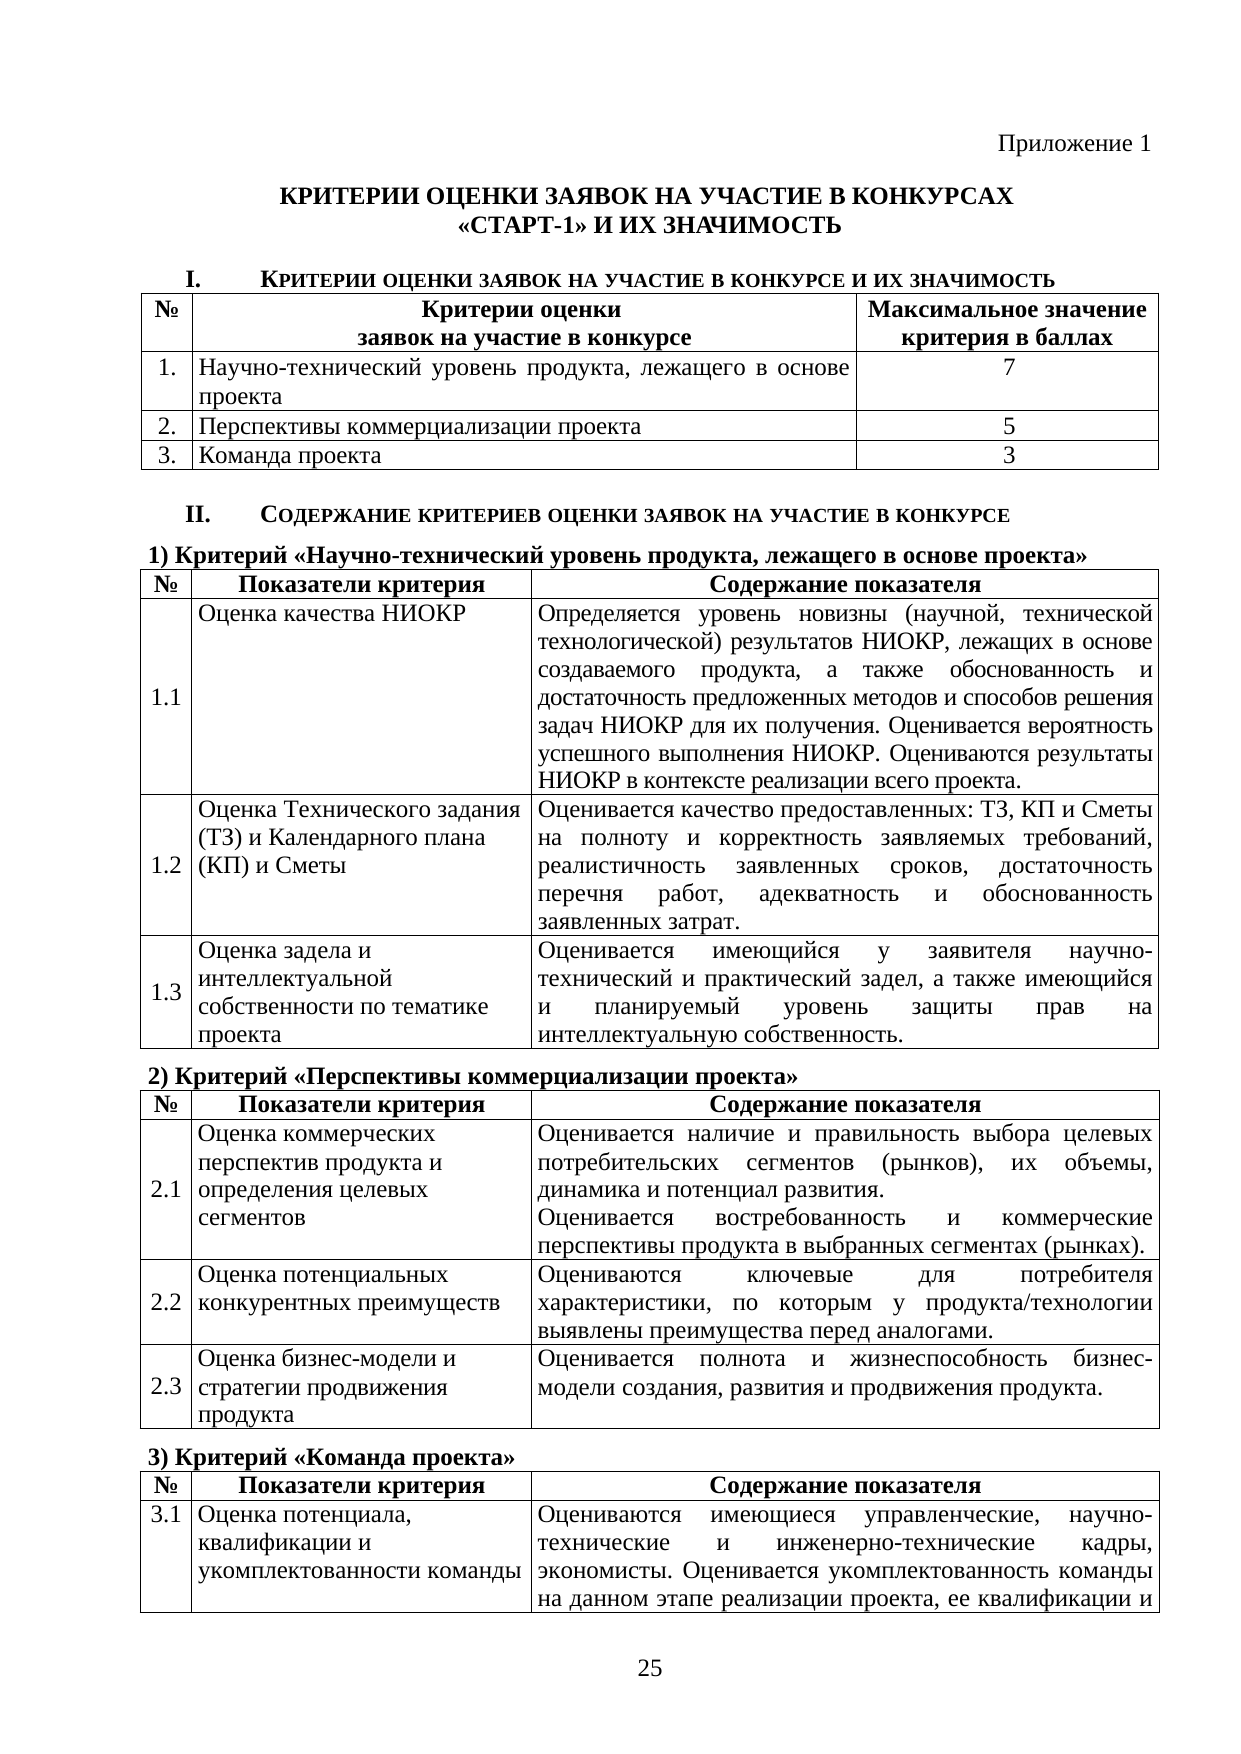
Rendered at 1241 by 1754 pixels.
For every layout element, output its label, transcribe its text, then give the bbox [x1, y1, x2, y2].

table_cell Команда проекта [193, 441, 856, 469]
table_header Показатели критерия [192, 1472, 531, 1499]
text 3) Критерий «Команда проекта» [148, 1442, 1152, 1471]
table_cell Оценка бизнес-модели и стратегии продвижения продукта [192, 1345, 531, 1428]
table_header Показатели критерия [192, 1091, 531, 1118]
table_cell 3 [857, 441, 1158, 469]
table_cell Оценка потенциальных конкурентных преимуществ [192, 1260, 531, 1344]
table_header Показатели критерия [192, 570, 531, 598]
table_cell Оценивается наличие и правильность выбора целевых потребительских сегментов (рынков), их объемы, динамика и потенциал развития. Оценивается востребованность и коммерческие перспективы продукта в выбранных сегментах (рынках). [532, 1120, 1159, 1259]
table_cell Оценивается качество предоставленных: ТЗ, КП и Сметы на полноту и корректность заявляемых требований, реалистичность заявленных сроков, достаточность перечня работ, адекватность и обоснованность заявленных затрат. [532, 795, 1158, 935]
table_header № [141, 570, 191, 598]
table_cell 2. [142, 411, 192, 439]
text Приложение 1 [148, 128, 1152, 156]
table_header Максимальное значение критерия в баллах [857, 294, 1158, 351]
table_cell 2.2 [141, 1260, 191, 1344]
table_cell Оценивается имеющийся у заявителя научно-технический и практический задел, а также имеющийся и планируемый уровень защиты прав на интеллектуальную собственность. [532, 936, 1158, 1047]
table_header Критерии оценки заявок на участие в конкурсе [193, 294, 856, 351]
table_cell 7 [857, 352, 1158, 410]
table_header Содержание показателя [532, 1091, 1159, 1118]
table_cell Научно-технический уровень продукта, лежащего в основе проекта [193, 352, 856, 410]
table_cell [532, 1501, 1159, 1612]
text 1) Критерий «Научно-технический уровень продукта, лежащего в основе проекта» [148, 540, 1152, 569]
table_cell Определяется уровень новизны (научной, технической технологической) результатов НИОКР, лежащих в основе создаваемого продукта, а также обоснованность и достаточность предложенных методов и способов решения задач НИОКР для их получения. Оценивается вероятность успешного выполнения НИОКР. Оцениваются результаты НИОКР в контексте реализации всего проекта. [532, 599, 1158, 794]
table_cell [192, 1501, 531, 1612]
subtitle КРИТЕРИИ ОЦЕНКИ ЗАЯВОК НА УЧАСТИЕ В КОНКУРСАХ «СТАРТ-1» И ИХ ЗНАЧИМОСТЬ [148, 181, 1152, 239]
text 2) Критерий «Перспективы коммерциализации проекта» [148, 1061, 1152, 1090]
table_cell Перспективы коммерциализации проекта [193, 411, 856, 439]
table_cell 3.1 [141, 1501, 191, 1612]
table_cell 1.3 [141, 936, 191, 1047]
table_cell Оценка задела и интеллектуальной собственности по тематике проекта [192, 936, 531, 1047]
table_header Содержание показателя [532, 570, 1158, 598]
table_cell Оценка коммерческих перспектив продукта и определения целевых сегментов [192, 1120, 531, 1259]
table_header Содержание показателя [532, 1472, 1159, 1499]
table_cell Оценка Технического задания (ТЗ) и Календарного плана (КП) и Сметы [192, 795, 531, 935]
table_cell 1.1 [141, 599, 191, 794]
table_cell 2.1 [141, 1120, 191, 1259]
table_header № [141, 1472, 191, 1499]
table_cell Оцениваются ключевые для потребителя характеристики, по которым у продукта/технологии выявлены преимущества перед аналогами. [532, 1260, 1159, 1344]
table_header № [142, 294, 192, 351]
table_header № [141, 1091, 191, 1118]
list Критерии оценки заявок на участие в конкурсе и их значимость [185, 264, 1152, 293]
table_cell 2.3 [141, 1345, 191, 1428]
table_cell 5 [857, 411, 1158, 439]
table_cell Оценивается полнота и жизнеспособность бизнес-модели создания, развития и продвижения продукта. [532, 1345, 1159, 1428]
table_cell 1.2 [141, 795, 191, 935]
table_cell 1. [142, 352, 192, 410]
table_cell 3. [142, 441, 192, 469]
list Содержание критериев оценки заявок на участие в конкурсе [185, 499, 1152, 528]
table_cell Оценка качества НИОКР [192, 599, 531, 794]
